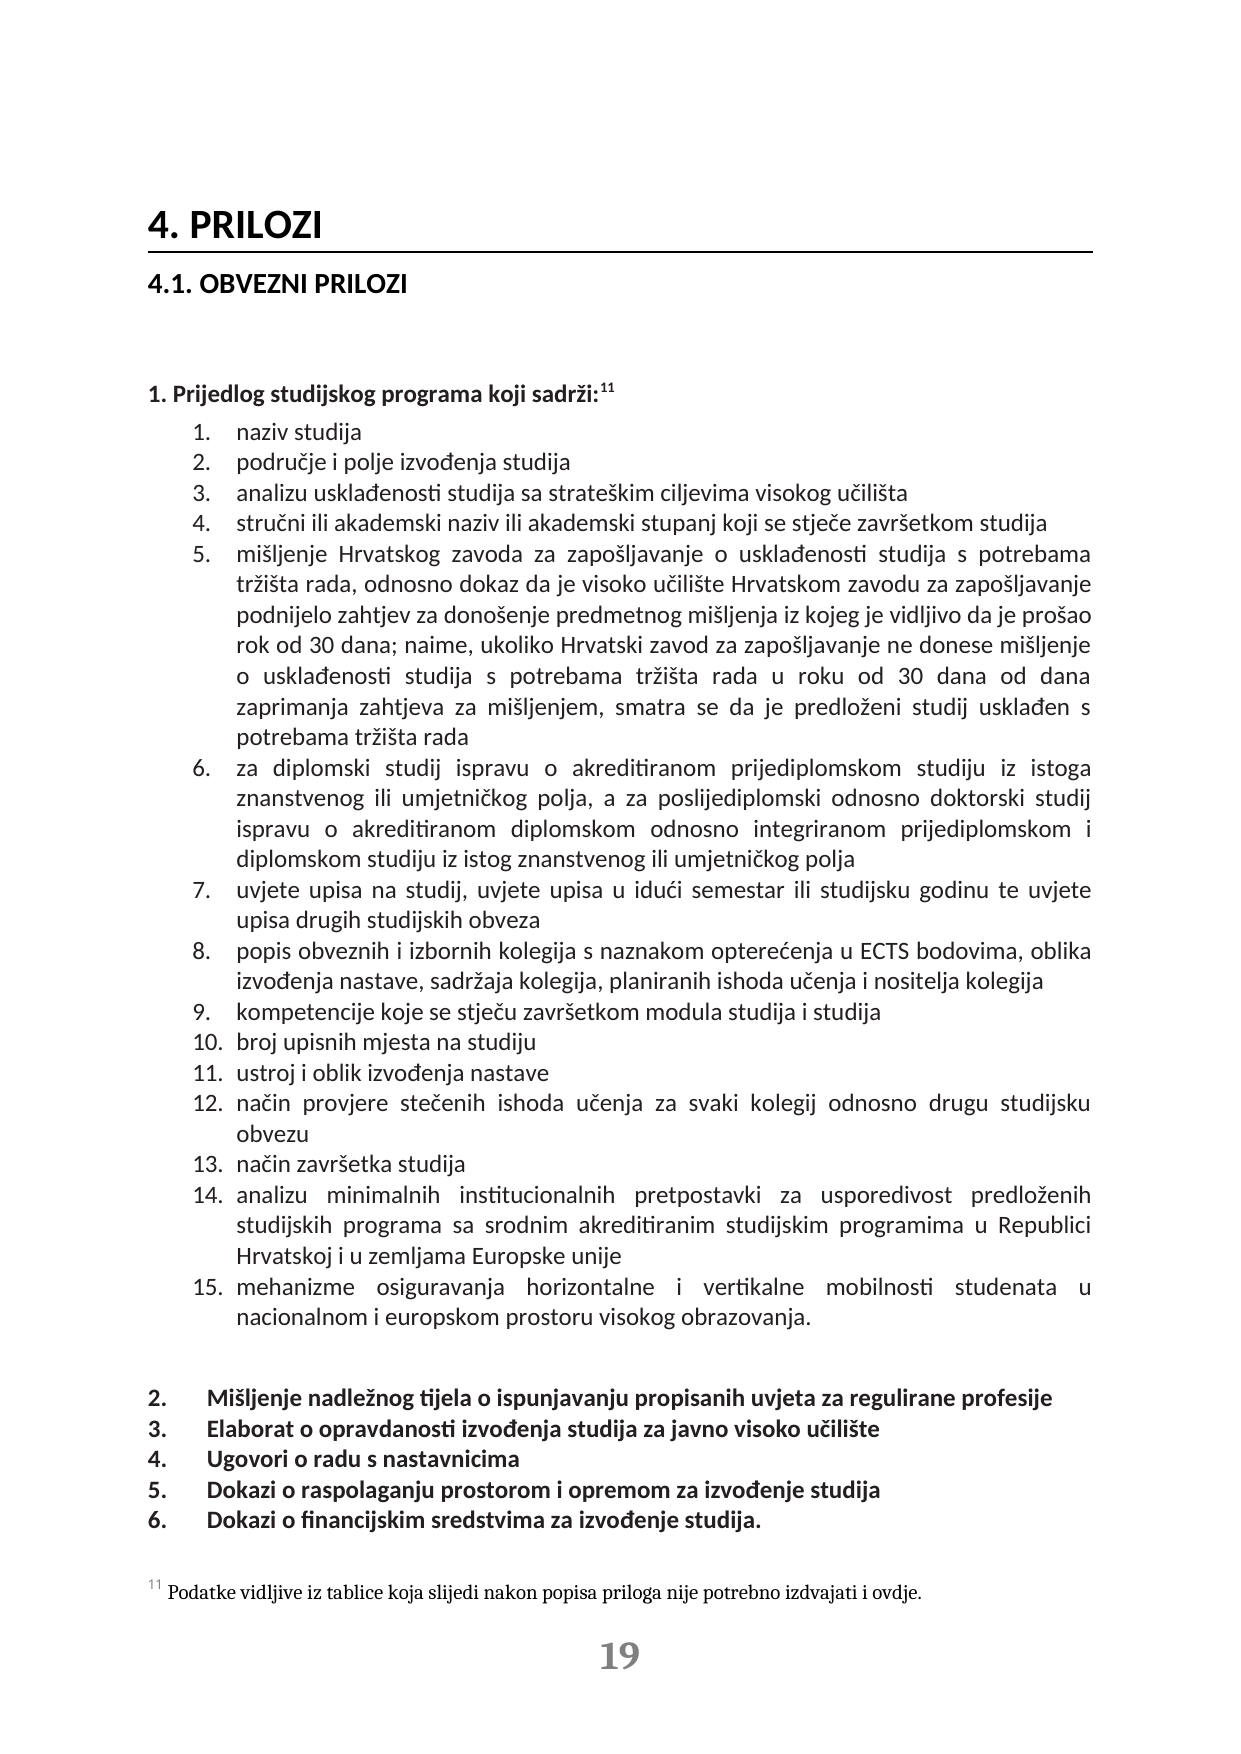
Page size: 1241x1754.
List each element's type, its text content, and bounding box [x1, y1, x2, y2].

list Dokazi o raspolaganju prostorom i opremom za izvođenje studija [148, 1474, 1093, 1504]
list analizu usklađenosti studija sa strateškim ciljevima visokog učilišta [192, 477, 1093, 508]
list način provjere stečenih ishoda učenja za svaki kolegij odnosno drugu studijsku obvezu [192, 1087, 1093, 1148]
list ustroj i oblik izvođenja nastave [192, 1057, 1093, 1087]
list mišljenje Hrvatskog zavoda za zapošljavanje o usklađenosti studija s potrebama tržišta rada, odnosno dokaz da je visoko učilište Hrvatskom zavodu za zapošljavanje podnijelo zahtjev za donošenje predmetnog mišljenja iz kojeg je vidljivo da je prošao rok od 30 dana; naime, ukoliko Hrvatski zavod za zapošljavanje ne donese mišljenje o usklađenosti studija s potrebama tržišta rada u roku od 30 dana od dana zaprimanja zahtjeva za mišljenjem, smatra se da je predloženi studij usklađen s potrebama tržišta rada [192, 538, 1093, 752]
list popis obveznih i izbornih kolegija s naznakom opterećenja u ECTS bodovima, oblika izvođenja nastave, sadržaja kolegija, planiranih ishoda učenja i nositelja kolegija [192, 935, 1093, 996]
list Ugovori o radu s nastavnicima [148, 1443, 1093, 1474]
list Mišljenje nadležnog tijela o ispunjavanju propisanih uvjeta za regulirane profesije [148, 1382, 1093, 1413]
list stručni ili akademski naziv ili akademski stupanj koji se stječe završetkom studija [192, 508, 1093, 538]
text 4. PRILOZI [148, 198, 1093, 251]
list način završetka studija [192, 1148, 1093, 1179]
list područje i polje izvođenja studija [192, 447, 1093, 477]
text 1. Prijedlog studijskog programa koji sadrži: [148, 378, 1093, 408]
list mehanizme osiguravanja horizontalne i vertikalne mobilnosti studenata u nacionalnom i europskom prostoru visokog obrazovanja. [192, 1271, 1093, 1332]
list za diplomski studij ispravu o akreditiranom prijediplomskom studiju iz istoga znanstvenog ili umjetničkog polja, a za poslijediplomski odnosno doktorski studij ispravu o akreditiranom diplomskom odnosno integriranom prijediplomskom i diplomskom studiju iz istog znanstvenog ili umjetničkog polja [192, 752, 1093, 874]
list naziv studija [192, 416, 1093, 447]
list broj upisnih mjesta na studiju [192, 1026, 1093, 1057]
text 4.1. OBVEZNI PRILOZI [148, 265, 1093, 301]
list uvjete upisa na studij, uvjete upisa u idući semestar ili studijsku godinu te uvjete upisa drugih studijskih obveza [192, 874, 1093, 935]
list Elaborat o opravdanosti izvođenja studija za javno visoko učilište [148, 1413, 1093, 1443]
list kompetencije koje se stječu završetkom modula studija i studija [192, 996, 1093, 1026]
list Dokazi o financijskim sredstvima za izvođenje studija. [148, 1504, 1093, 1535]
list analizu minimalnih institucionalnih pretpostavki za usporedivost predloženih studijskih programa sa srodnim akreditiranim studijskim programima u Republici Hrvatskoj i u zemljama Europske unije [192, 1179, 1093, 1271]
